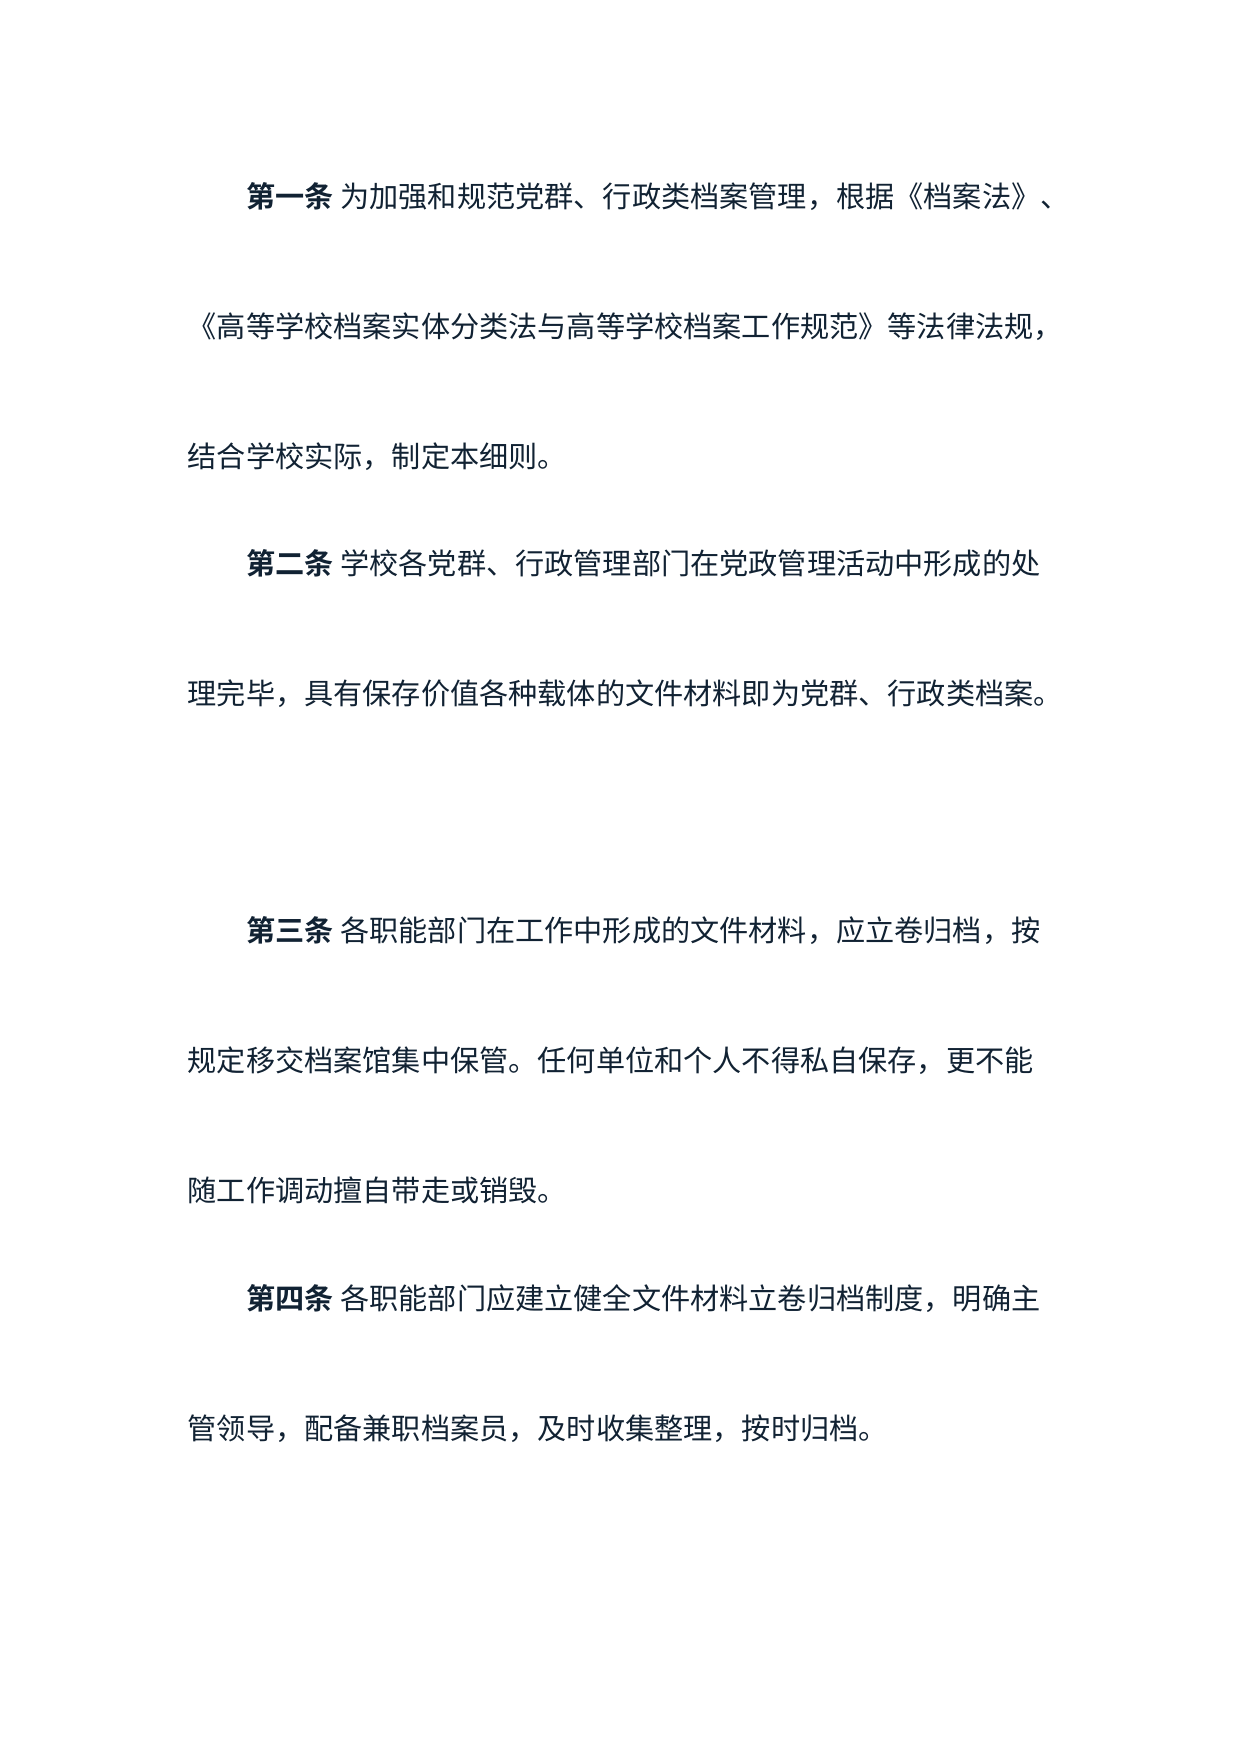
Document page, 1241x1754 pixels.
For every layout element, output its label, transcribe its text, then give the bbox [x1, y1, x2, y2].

text 第一条 为加强和规范党群、行政类档案管理，根据《档案法》、《高等学校档案实体分类法与高等学校档案工作规范》等法律法规，结合学校实际，制定本细则。 [187, 162, 1053, 487]
text 第四条 各职能部门应建立健全文件材料立卷归档制度，明确主管领导，配备兼职档案员，及时收集整理，按时归档。 [187, 1264, 1053, 1459]
text 第三条 各职能部门在工作中形成的文件材料，应立卷归档，按规定移交档案馆集中保管。任何单位和个人不得私自保存，更不能随工作调动擅自带走或销毁。 [187, 897, 1053, 1222]
text 第二条 学校各党群、行政管理部门在党政管理活动中形成的处理完毕，具有保存价值各种载体的文件材料即为党群、行政类档案。 [187, 529, 1053, 854]
